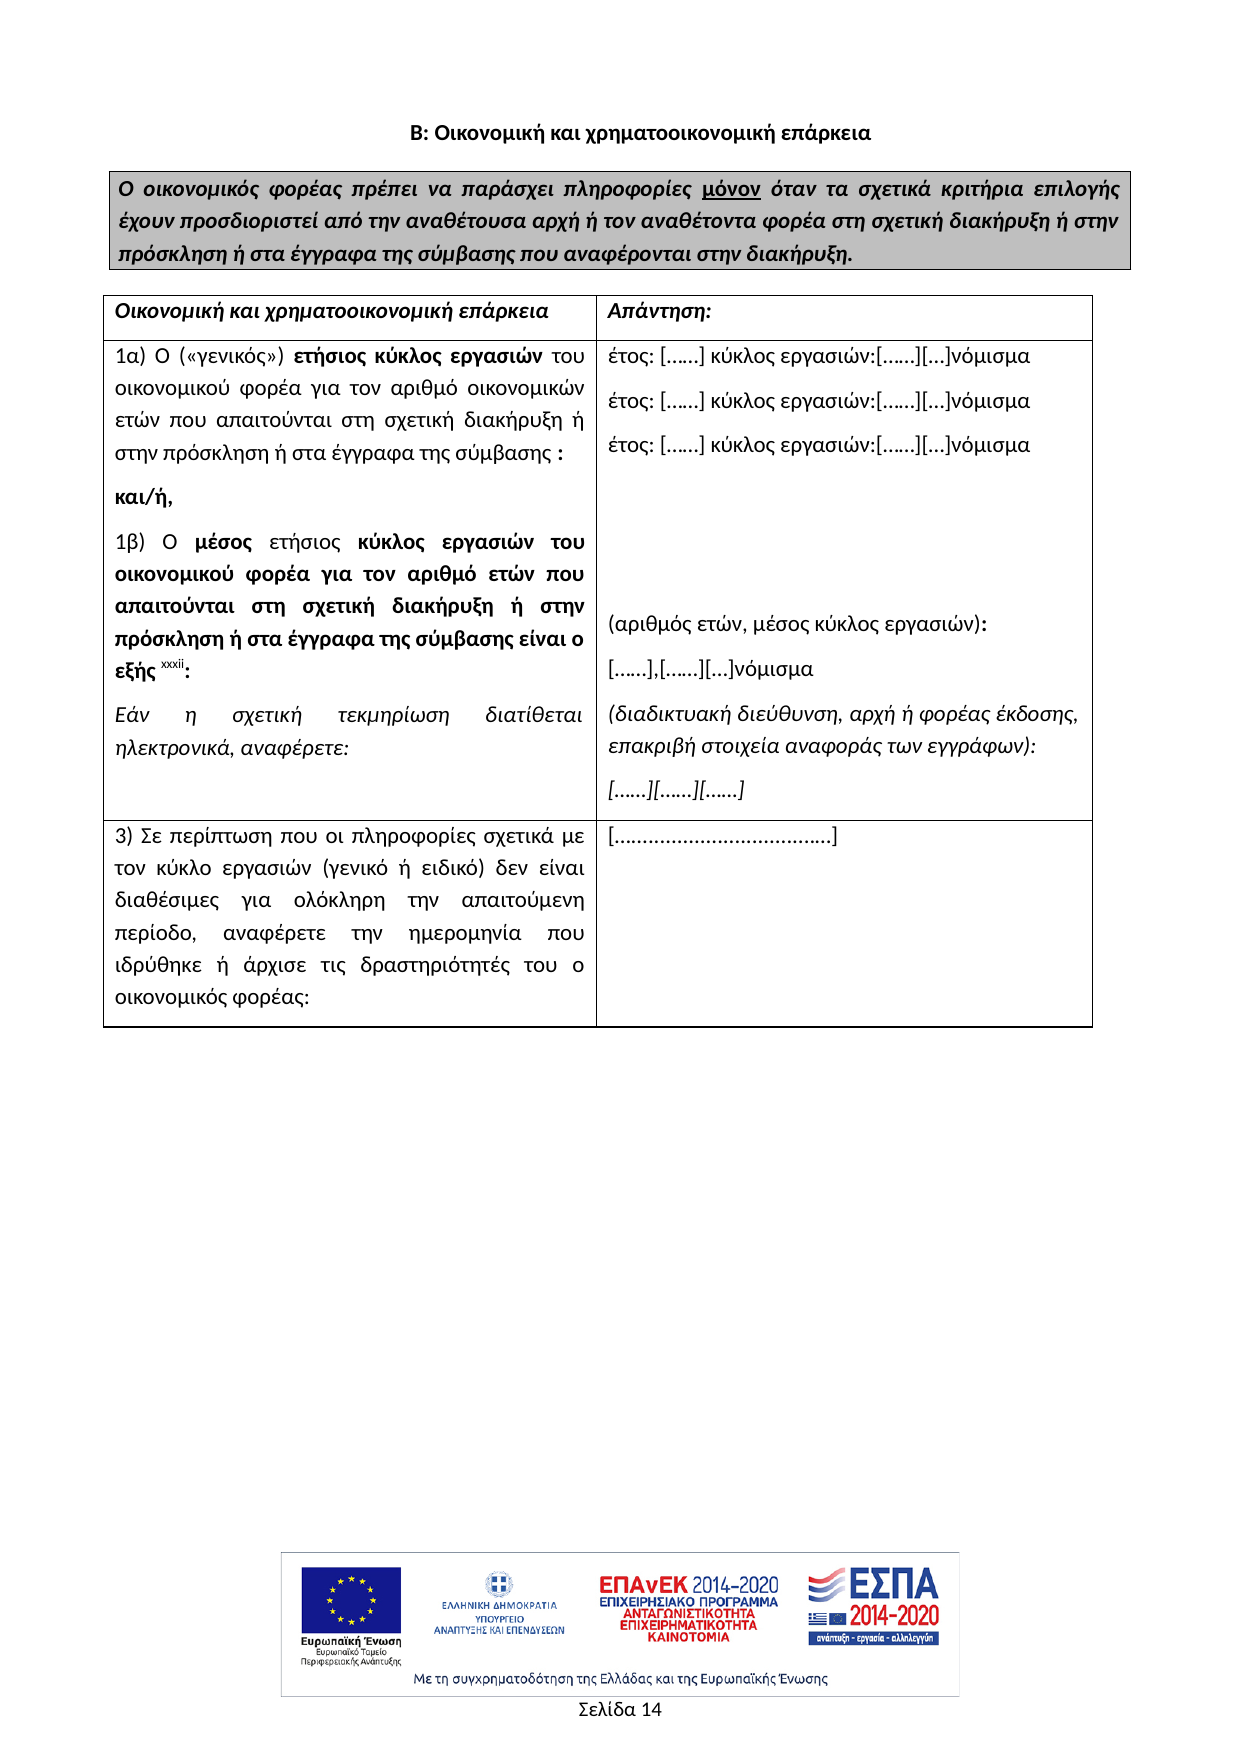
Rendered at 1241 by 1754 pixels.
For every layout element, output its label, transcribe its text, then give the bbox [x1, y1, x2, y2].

table_cell 3) Σε περίπτωση που οι πληροφορίες σχετικά με τον κύκλο εργασιών (γενικό ή ειδικό) δεν είναι διαθέσιμες για ολόκληρη την απαιτούμενη περίοδο, αναφέρετε την ημερομηνία που ιδρύθηκε ή άρχισε τις δραστηριότητές του ο οικονομικός φορέας: [104, 821, 596, 1026]
table_header Οικονομική και χρηματοοικονομική επάρκεια [104, 296, 596, 340]
table_cell έτος: [……] κύκλος εργασιών:[……][…]νόμισμα έτος: [……] κύκλος εργασιών:[……][…]νόμισμα έτος: [……] κύκλος εργασιών:[……][…]νόμισμα (αριθμός ετών, μέσος κύκλος εργασιών): [……],[……][…]νόμισμα (διαδικτυακή διεύθυνση, αρχή ή φορέας έκδοσης, επακριβή στοιχεία αναφοράς των εγγράφων): [……][……][……] [597, 341, 1092, 820]
text Ο οικονομικός φορέας πρέπει να παράσχει πληροφορίες μόνον όταν τα σχετικά κριτήρια επιλογής έχουν προσδιοριστεί από την αναθέτουσα αρχή ή τον αναθέτοντα φορέα στη σχετική διακήρυξη ή στην πρόσκληση ή στα έγγραφα της σύμβασης που αναφέρονται στην διακήρυξη. [110, 172, 1130, 269]
table_header Απάντηση: [597, 296, 1092, 340]
picture [280, 1552, 960, 1697]
table_cell 1α) Ο («γενικός») ετήσιος κύκλος εργασιών του οικονομικού φορέα για τον αριθμό οικονομικών ετών που απαιτούνται στη σχετική διακήρυξη ή στην πρόσκληση ή στα έγγραφα της σύμβασης : και/ή, 1β) Ο μέσος ετήσιος κύκλος εργασιών του οικονομικού φορέα για τον αριθμό ετών που απαιτούνται στη σχετική διακήρυξη ή στην πρόσκληση ή στα έγγραφα της σύμβασης είναι ο εξής : Εάν η σχετική τεκμηρίωση διατίθεται ηλεκτρονικά, αναφέρετε: [104, 341, 596, 820]
text Β: Οικονομική και χρηματοοικονομική επάρκεια [118, 118, 1122, 146]
table_cell […................................…] [597, 821, 1092, 1026]
